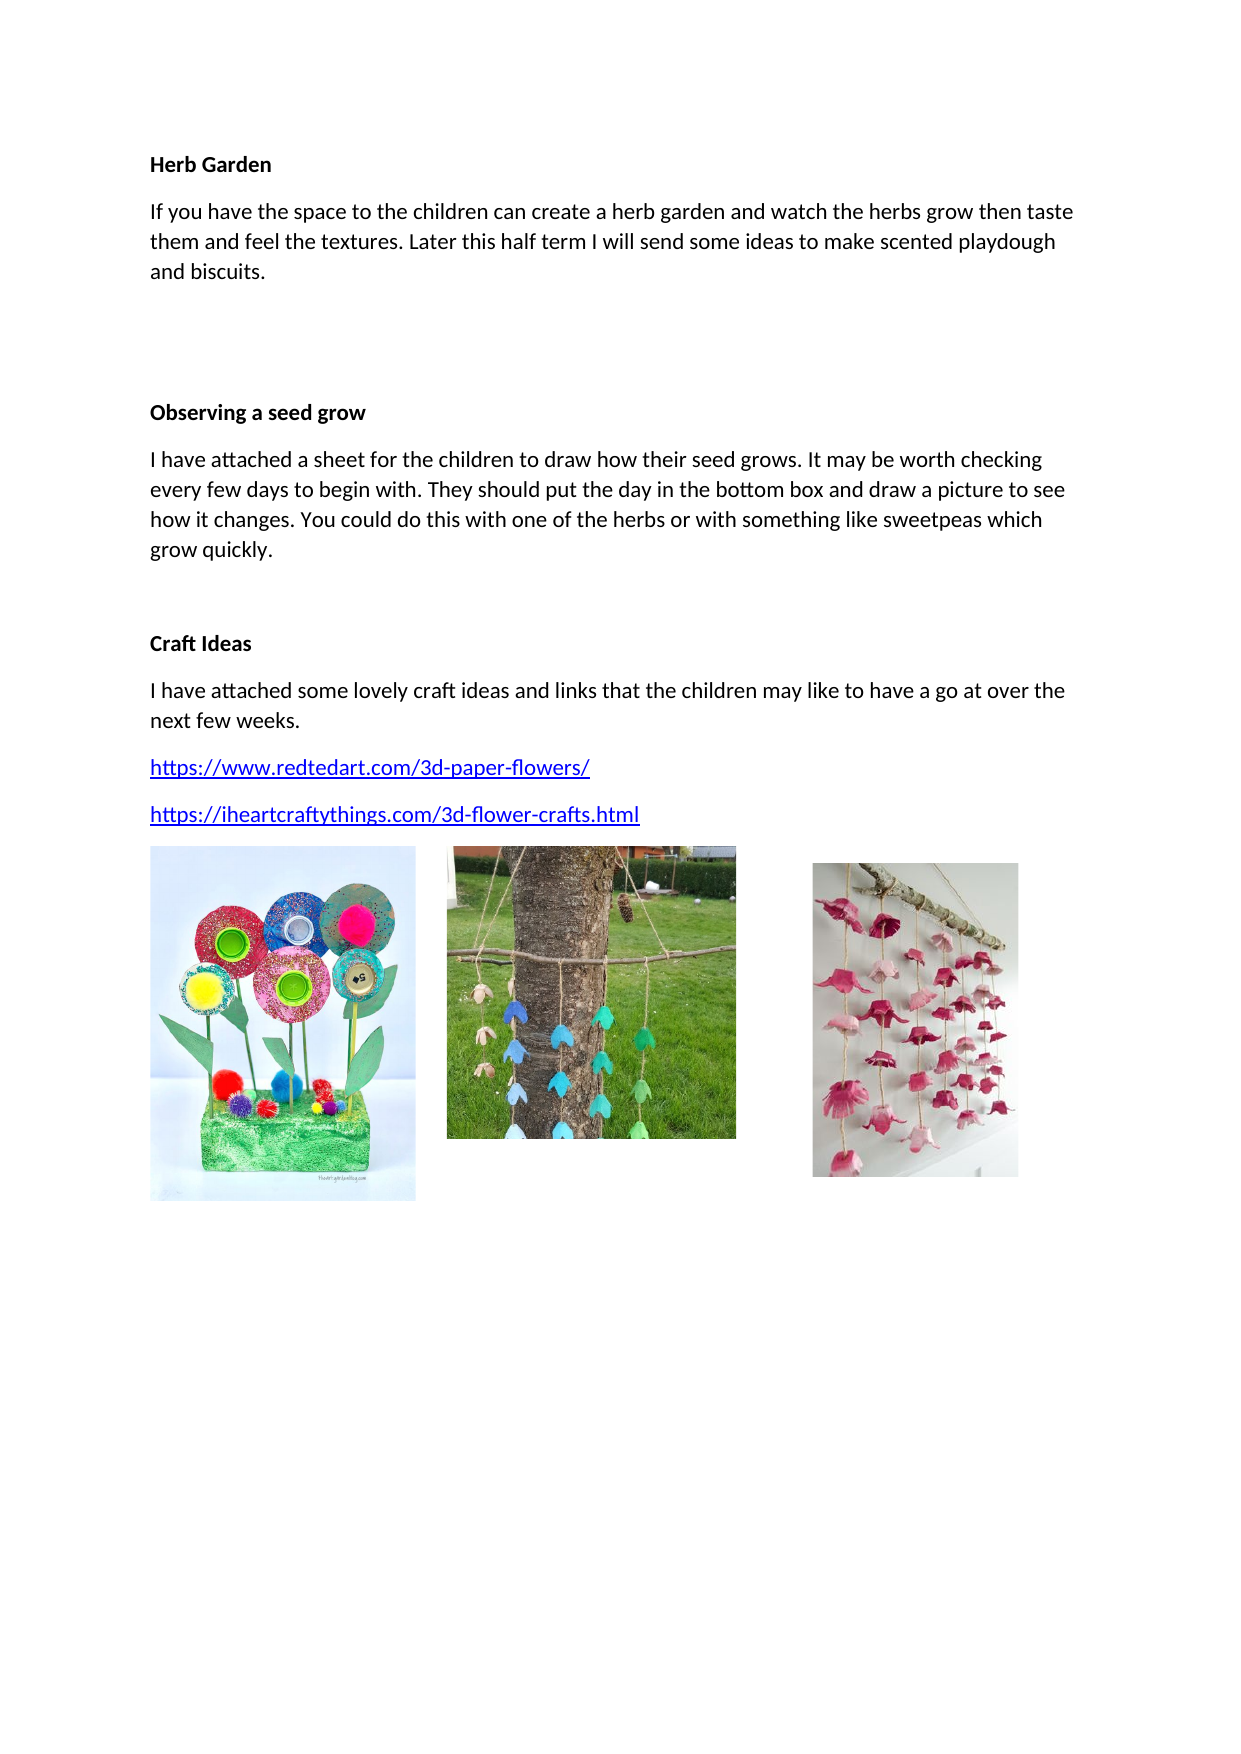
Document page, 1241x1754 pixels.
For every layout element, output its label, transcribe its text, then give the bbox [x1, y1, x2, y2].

text If you have the space to the children can create a herb garden and watch the herbs grow then taste them and feel the textures. Later this half term I will send some ideas to make scented playdough and biscuits. [150, 197, 1090, 285]
picture [445, 846, 736, 1137]
text I have attached some lovely craft ideas and links that the children may like to have a go at over the next few weeks. [150, 676, 1090, 734]
picture [150, 846, 416, 1200]
text https://www.redtedart.com/3d-paper-flowers/ [150, 753, 1090, 781]
text I have attached a sheet for the children to draw how their seed grows. It may be worth checking every few days to begin with. They should put the day in the bottom box and draw a picture to see how it changes. You could do this with one of the herbs or with something like sweetpeas which grow quickly. [150, 445, 1090, 563]
text https://iheartcraftythings.com/3d-flower-crafts.html [150, 800, 1090, 828]
picture [812, 863, 1019, 1177]
text Observing a seed grow [150, 398, 1090, 426]
text Herb Garden [150, 150, 1090, 178]
text Craft Ideas [150, 629, 1090, 657]
